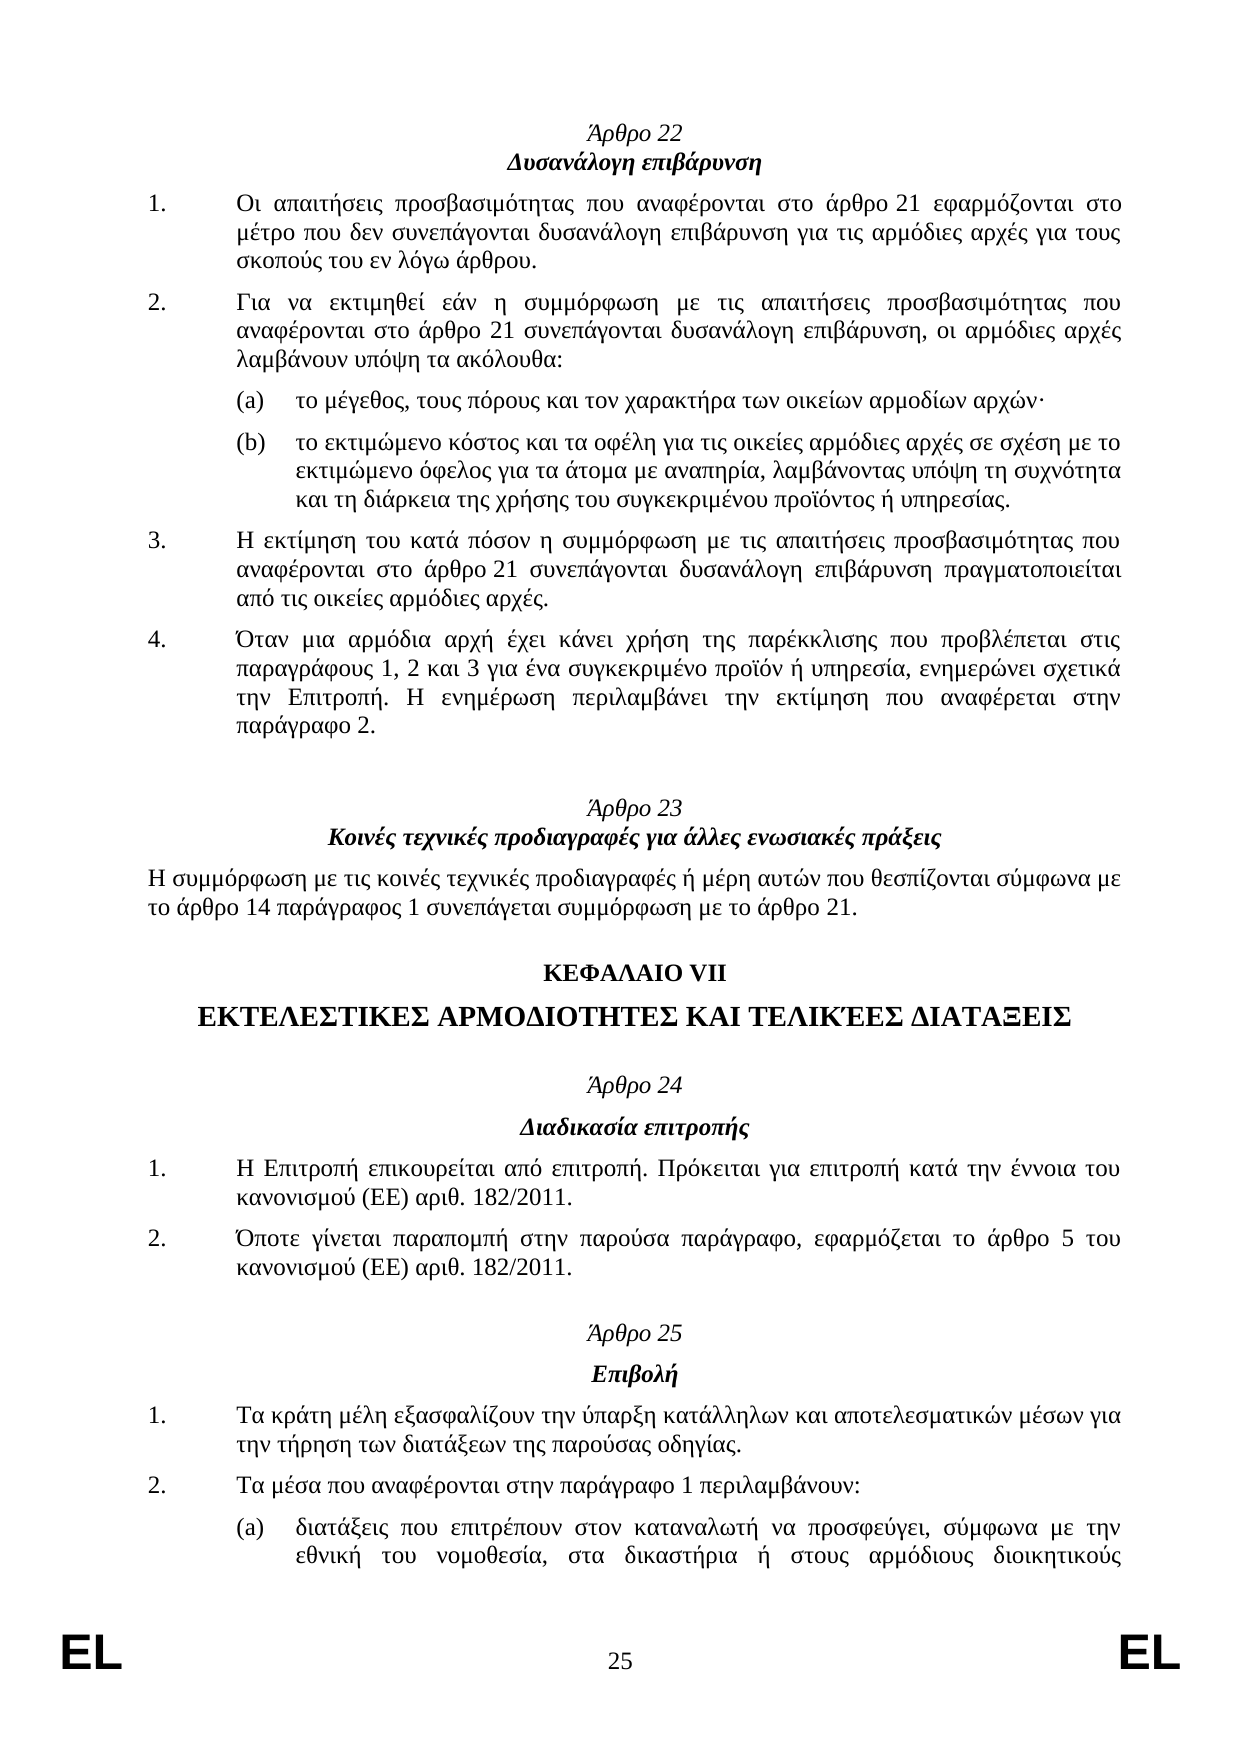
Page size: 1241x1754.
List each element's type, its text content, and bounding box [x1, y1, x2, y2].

text Διαδικασία επιτροπής [148, 1112, 1122, 1140]
text Η συμμόρφωση με τις κοινές τεχνικές προδιαγραφές ή μέρη αυτών που θεσπίζονται σύμφωνα με το άρθρο 14 παράγραφος 1 συνεπάγεται συμμόρφωση με το άρθρο 21. [148, 863, 1122, 921]
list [236, 1512, 1122, 1569]
text 1. Τα κράτη μέλη εξασφαλίζουν την ύπαρξη κατάλληλων και αποτελεσματικών μέσων για την τήρηση των διατάξεων της παρούσας οδηγίας. [148, 1400, 1122, 1458]
text Επιβολή [148, 1359, 1122, 1388]
text 1. Η Επιτροπή επικουρείται από επιτροπή. Πρόκειται για επιτροπή κατά την έννοια του κανονισμού (ΕΕ) αριθ. 182/2011. [148, 1153, 1122, 1210]
text 1. Οι απαιτήσεις προσβασιμότητας που αναφέρονται στο άρθρο 21 εφαρμόζονται στο μέτρο που δεν συνεπάγονται δυσανάλογη επιβάρυνση για τις αρμόδιες αρχές για τους σκοπούς του εν λόγω άρθρου. [148, 188, 1122, 274]
list το εκτιμώμενο κόστος και τα οφέλη για τις οικείες αρμόδιες αρχές σε σχέση με το εκτιμώμενο όφελος για τα άτομα με αναπηρία, λαμβάνοντας υπόψη τη συχνότητα και τη διάρκεια της χρήσης του συγκεκριμένου προϊόντος ή υπηρεσίας. [236, 427, 1122, 513]
text 4. Όταν μια αρμόδια αρχή έχει κάνει χρήση της παρέκκλισης που προβλέπεται στις παραγράφους 1, 2 και 3 για ένα συγκεκριμένο προϊόν ή υπηρεσία, ενημερώνει σχετικά την Επιτροπή. Η ενημέρωση περιλαμβάνει την εκτίμηση που αναφέρεται στην παράγραφο 2. [148, 624, 1122, 739]
list το μέγεθος, τους πόρους και τον χαρακτήρα των οικείων αρμοδίων αρχών· [236, 386, 1122, 414]
text Άρθρο 23 Κοινές τεχνικές προδιαγραφές για άλλες ενωσιακές πράξεις [148, 793, 1122, 851]
text ΚΕΦΑΛΑΙΟ VII [148, 958, 1122, 987]
text 3. Η εκτίμηση του κατά πόσον η συμμόρφωση με τις απαιτήσεις προσβασιμότητας που αναφέρονται στο άρθρο 21 συνεπάγονται δυσανάλογη επιβάρυνση πραγματοποιείται από τις οικείες αρμόδιες αρχές. [148, 526, 1122, 612]
text Άρθρο 22 Δυσανάλογη επιβάρυνση [148, 118, 1122, 176]
text 2. Τα μέσα που αναφέρονται στην παράγραφο 1 περιλαμβάνουν: [148, 1470, 1122, 1499]
text ΕΚΤΕΛΕΣΤΙΚΕΣ ΑΡΜΟΔΙΟΤΗΤΕΣ ΚΑΙ ΤΕΛΙΚΈΕΣ ΔΙΑΤΑΞΕΙΣ [148, 999, 1122, 1033]
text Άρθρο 24 [148, 1070, 1122, 1099]
text 2. Όποτε γίνεται παραπομπή στην παρούσα παράγραφο, εφαρμόζεται το άρθρο 5 του κανονισμού (ΕΕ) αριθ. 182/2011. [148, 1223, 1122, 1280]
text Άρθρο 25 [148, 1318, 1122, 1347]
text 2. Για να εκτιμηθεί εάν η συμμόρφωση με τις απαιτήσεις προσβασιμότητας που αναφέρονται στο άρθρο 21 συνεπάγονται δυσανάλογη επιβάρυνση, οι αρμόδιες αρχές λαμβάνουν υπόψη τα ακόλουθα: [148, 287, 1122, 373]
